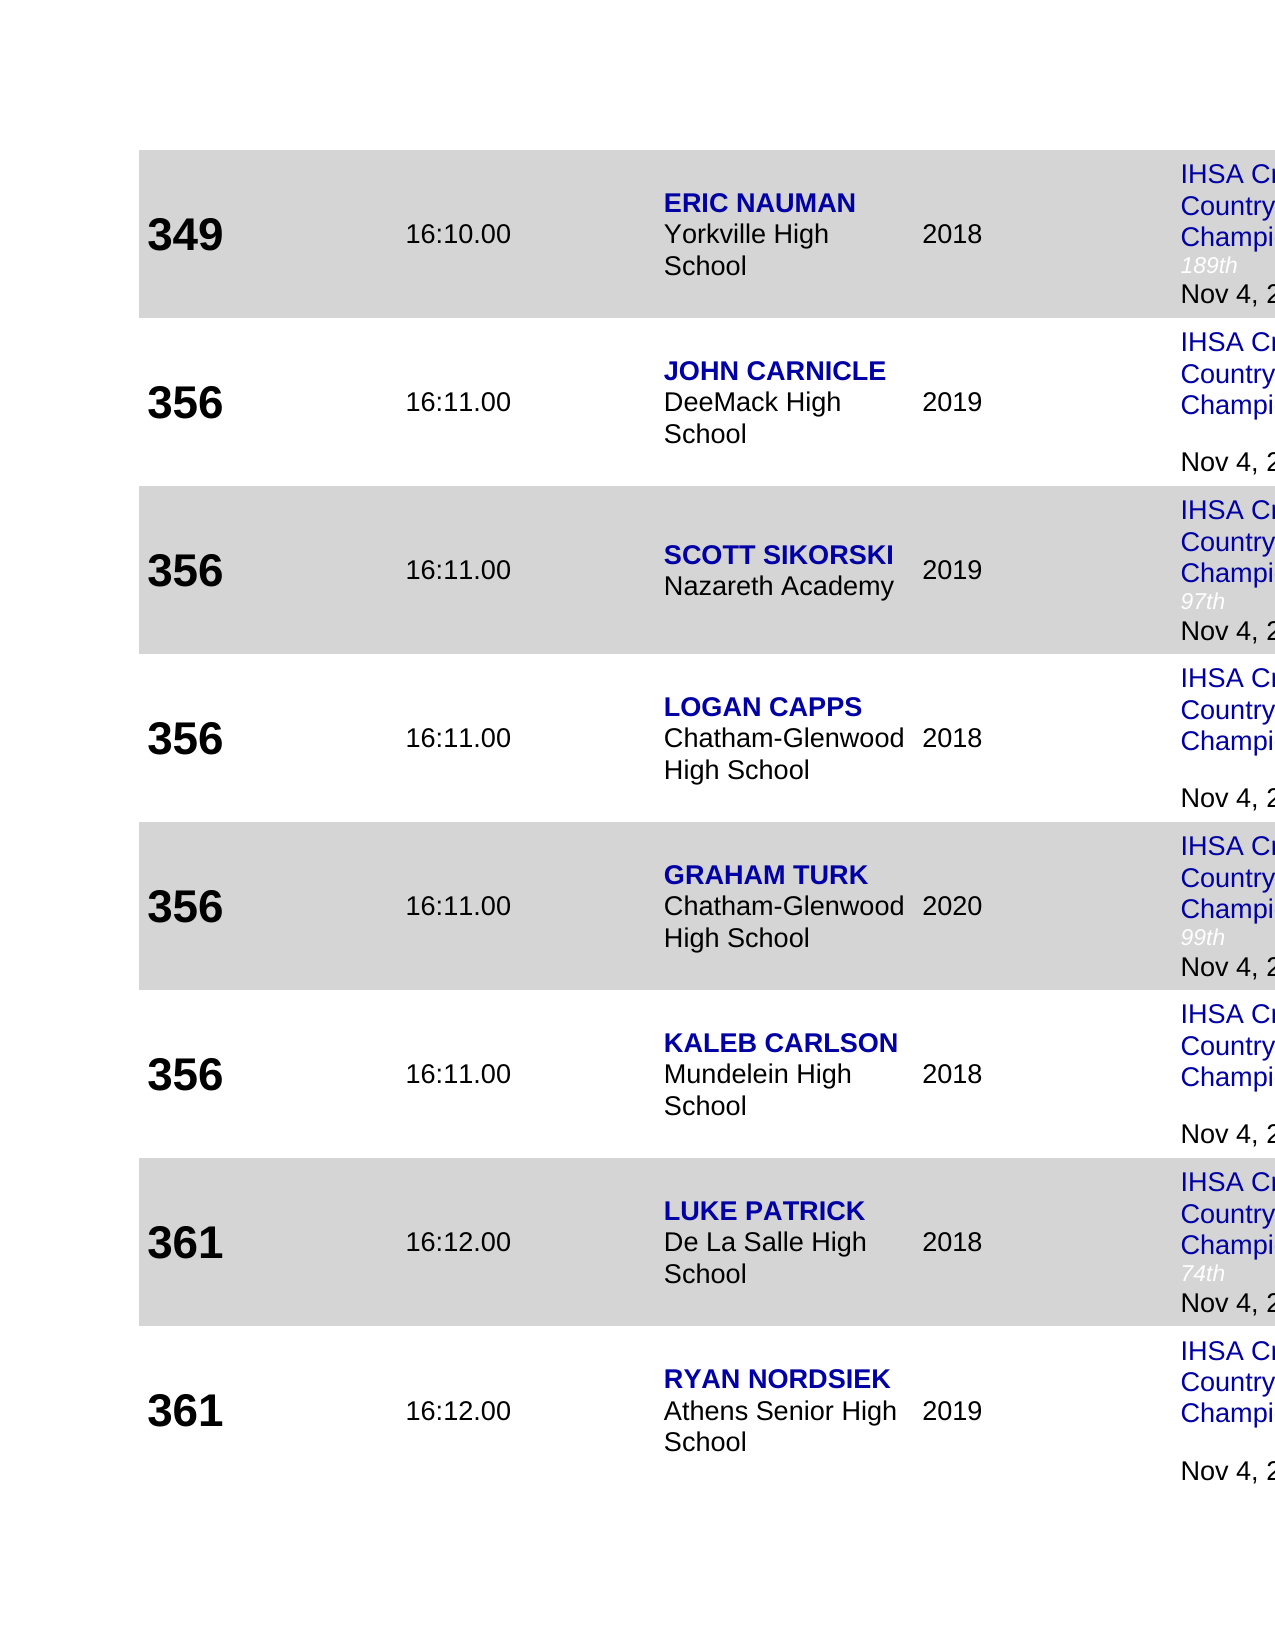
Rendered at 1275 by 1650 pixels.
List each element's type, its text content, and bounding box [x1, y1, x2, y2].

table_cell IHSA Cross Country State Championship 97th Nov 4, 2017 [1172, 486, 1275, 654]
table_cell KALEB CARLSON Mundelein High School [655, 990, 914, 1158]
table_cell 361 [139, 1158, 397, 1326]
table_cell 2019 [914, 486, 1172, 654]
table_cell 16:11.00 [397, 654, 655, 822]
table_cell JOHN CARNICLE DeeMack High School [655, 318, 914, 486]
table_cell 2018 [914, 1158, 1172, 1326]
table_cell 16:11.00 [397, 486, 655, 654]
table_cell 16:11.00 [397, 822, 655, 990]
table_cell IHSA Cross Country State Championship 74th Nov 4, 2017 [1172, 1158, 1275, 1326]
table_cell 16:11.00 [397, 990, 655, 1158]
table_cell SCOTT SIKORSKI Nazareth Academy [655, 486, 914, 654]
table_cell 2018 [914, 150, 1172, 318]
table_cell 356 [139, 486, 397, 654]
table_cell 356 [139, 822, 397, 990]
table_cell 2019 [914, 318, 1172, 486]
table_cell ERIC NAUMAN Yorkville High School [655, 150, 914, 318]
table_cell IHSA Cross Country State Championship 189th Nov 4, 2017 [1172, 150, 1275, 318]
table_cell 361 [139, 1326, 397, 1494]
table_cell 16:12.00 [397, 1326, 655, 1494]
table_cell IHSA Cross Country State Championship 73rd Nov 4, 2017 [1172, 318, 1275, 486]
table_cell IHSA Cross Country State Championship 75th Nov 4, 2017 [1172, 1326, 1275, 1494]
table_cell 356 [139, 318, 397, 486]
table_cell RYAN NORDSIEK Athens Senior High School [655, 1326, 914, 1494]
table_cell 2018 [914, 654, 1172, 822]
table_cell 349 [139, 150, 397, 318]
table_cell IHSA Cross Country State Championship 190th Nov 4, 2017 [1172, 990, 1275, 1158]
table_cell IHSA Cross Country State Championship 98th Nov 4, 2017 [1172, 654, 1275, 822]
table_cell 356 [139, 990, 397, 1158]
table_cell 16:12.00 [397, 1158, 655, 1326]
table_cell 2018 [914, 990, 1172, 1158]
table_cell 2020 [914, 822, 1172, 990]
table_cell LUKE PATRICK De La Salle High School [655, 1158, 914, 1326]
table_cell GRAHAM TURK Chatham-Glenwood High School [655, 822, 914, 990]
table_cell 356 [139, 654, 397, 822]
table_cell 16:10.00 [397, 150, 655, 318]
table_cell LOGAN CAPPS Chatham-Glenwood High School [655, 654, 914, 822]
table_cell 16:11.00 [397, 318, 655, 486]
table_cell IHSA Cross Country State Championship 99th Nov 4, 2017 [1172, 822, 1275, 990]
table_cell 2019 [914, 1326, 1172, 1494]
